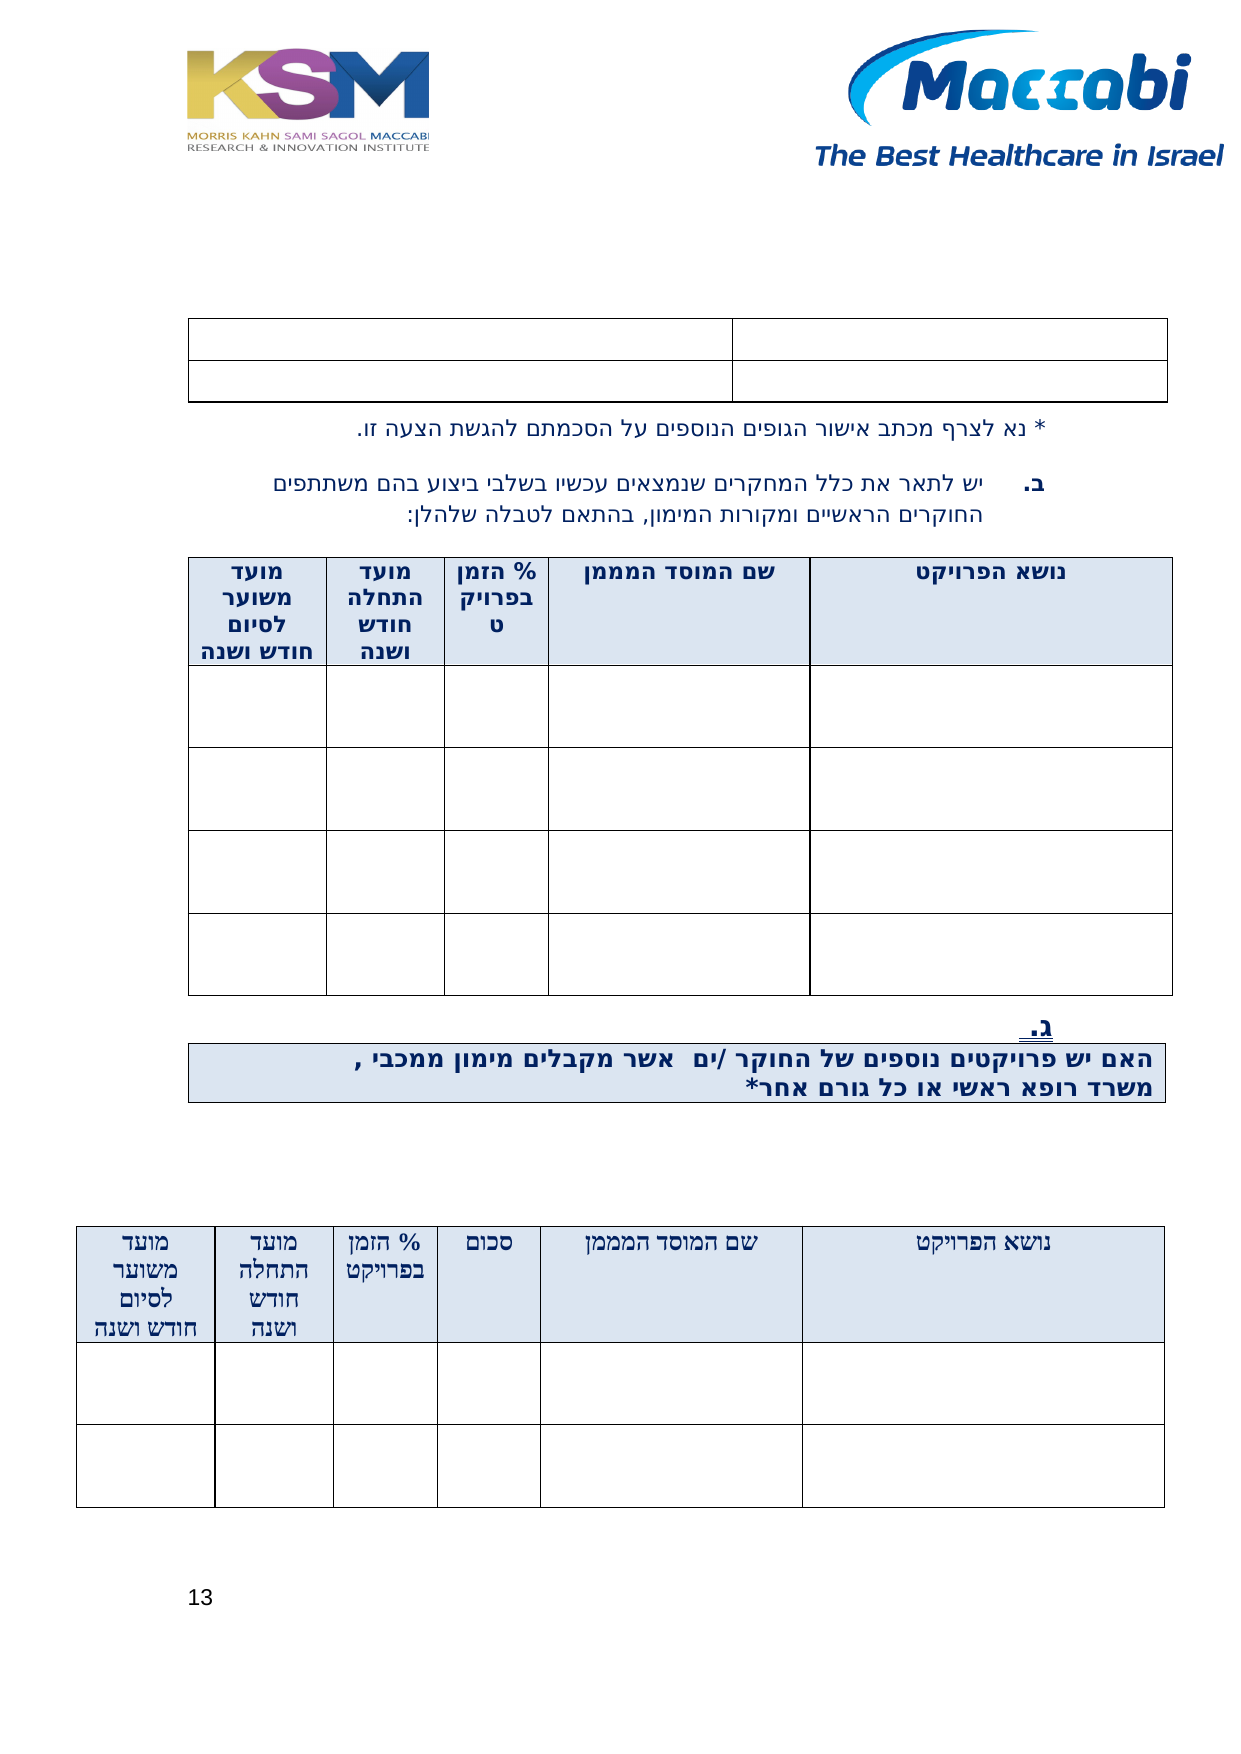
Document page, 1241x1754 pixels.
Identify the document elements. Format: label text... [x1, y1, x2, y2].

table_cell [189, 831, 326, 913]
table_cell [549, 666, 809, 747]
table_cell [189, 319, 732, 360]
table_cell [189, 748, 326, 830]
table_cell [445, 748, 548, 830]
table_header האם יש פרויקטים נוספים של החוקר /ים אשר מקבלים מימון ממכבי , משרד רופא ראשי או כל גורם אחר* [189, 1044, 1165, 1102]
table_cell [811, 831, 1172, 913]
table_cell [189, 666, 326, 747]
table_cell [438, 1343, 540, 1424]
table_header מועד התחלה חודש ושנה [327, 558, 444, 664]
table_header % הזמן בפרויקט [334, 1227, 437, 1342]
table_cell [549, 914, 809, 995]
table_header מועד משוער לסיום חודש ושנה [77, 1227, 214, 1342]
table_cell [189, 914, 326, 995]
table_cell [77, 1425, 214, 1507]
table_cell [541, 1343, 802, 1424]
table_header מועד התחלה חודש ושנה [216, 1227, 333, 1342]
table_cell [216, 1425, 333, 1507]
text ב. יש לתאר את כלל המחקרים שנמצאים עכשיו בשלבי ביצוע בהם משתתפים החוקרים הראשיים ומקורות המימון, בהתאם לטבלה שלהלן: [187, 471, 1045, 528]
table_cell [438, 1425, 540, 1507]
table_header שם המוסד המממן [541, 1227, 802, 1342]
table_cell [327, 831, 444, 913]
table_cell [445, 914, 548, 995]
table_cell [327, 666, 444, 747]
text ג. [187, 1009, 1053, 1043]
table_cell [445, 831, 548, 913]
table_cell [445, 666, 548, 747]
table_cell [733, 319, 1167, 360]
table_header נושא הפרויקט [811, 558, 1172, 664]
table_cell [811, 914, 1172, 995]
text * נא לצרף מכתב אישור הגופים הנוספים על הסכמתם להגשת הצעה זו. [187, 415, 1047, 442]
table_cell [811, 748, 1172, 830]
table_header מועד משוער לסיום חודש ושנה [189, 558, 326, 664]
table_cell [549, 831, 809, 913]
table_cell [216, 1343, 333, 1424]
table_cell [327, 748, 444, 830]
table_cell [803, 1425, 1164, 1507]
table_cell [334, 1425, 437, 1507]
picture [187, 48, 429, 151]
table_header נושא הפרויקט [803, 1227, 1164, 1342]
table_cell [733, 361, 1167, 401]
table_header סכום [438, 1227, 540, 1342]
table_header % הזמן בפרויקט [445, 558, 548, 664]
table_cell [327, 914, 444, 995]
table_cell [803, 1343, 1164, 1424]
table_header שם המוסד המממן [549, 558, 809, 664]
table_cell [811, 666, 1172, 747]
table_cell [77, 1343, 214, 1424]
table_cell [334, 1343, 437, 1424]
picture [797, 23, 1241, 171]
table_cell [541, 1425, 802, 1507]
table_cell [189, 361, 732, 401]
table_cell [549, 748, 809, 830]
